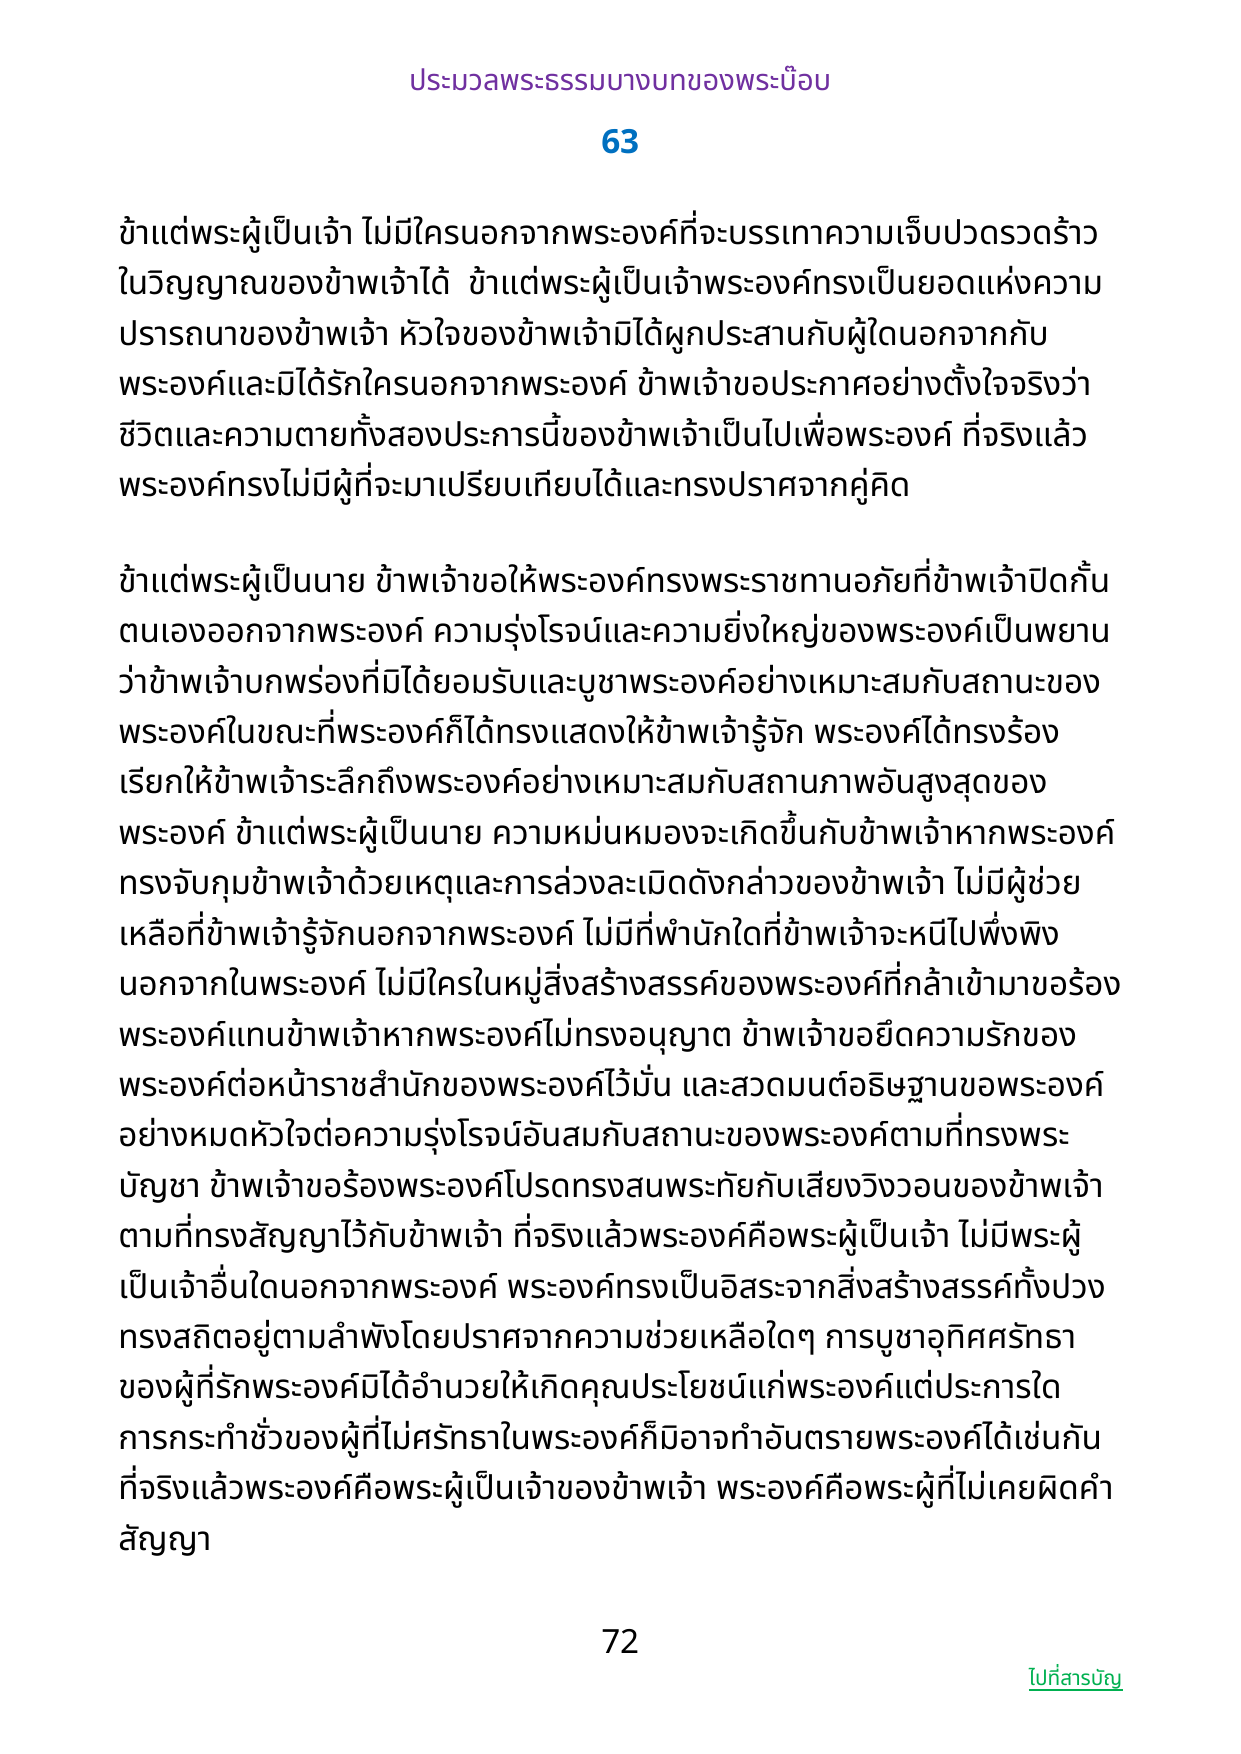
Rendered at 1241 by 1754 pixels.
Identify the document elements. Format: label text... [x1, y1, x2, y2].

text ข้าแต่พระผู้เป็นนาย ข้าพเจ้าขอให้พระองค์ทรงพระราชทานอภัยที่ข้าพเจ้าปิดกั้นตนเองออกจากพระองค์ ความรุ่งโรจน์และความยิ่งใหญ่ของพระองค์เป็นพยานว่าข้าพเจ้าบกพร่องที่มิได้ยอมรับและบูชาพระองค์อย่างเหมาะสมกับสถานะของพระองค์ในขณะที่พระองค์ก็ได้ทรงแสดงให้ข้าพเจ้ารู้จัก พระองค์ได้ทรงร้องเรียกให้ข้าพเจ้าระลึกถึงพระองค์อย่างเหมาะสมกับสถานภาพอันสูงสุดของพระองค์ ข้าแต่พระผู้เป็นนาย ความหม่นหมองจะเกิดขึ้นกับข้าพเจ้าหากพระองค์ทรงจับกุมข้าพเจ้าด้วยเหตุและการล่วงละเมิดดังกล่าวของข้าพเจ้า ไม่มีผู้ช่วยเหลือที่ข้าพเจ้ารู้จักนอกจากพระองค์ ไม่มีที่พำนักใดที่ข้าพเจ้าจะหนีไปพึ่งพิงนอกจากในพระองค์ ไม่มีใครในหมู่สิ่งสร้างสรรค์ของพระองค์ที่กล้าเข้ามาขอร้องพระองค์แทนข้าพเจ้าหากพระองค์ไม่ทรงอนุญาต ข้าพเจ้าขอยึดความรักของพระองค์ต่อหน้าราชสำนักของพระองค์ไว้มั่น และสวดมนต์อธิษฐานขอพระองค์อย่างหมดหัวใจต่อความรุ่งโรจน์อันสมกับสถานะของพระองค์ตามที่ทรงพระบัญชา ข้าพเจ้าขอร้องพระองค์โปรดทรงสนพระทัยกับเสียงวิงวอนของข้าพเจ้าตามที่ทรงสัญญาไว้กับข้าพเจ้า ที่จริงแล้วพระองค์คือพระผู้เป็นเจ้า ไม่มีพระผู้เป็นเจ้าอื่นใดนอกจากพระองค์ พระองค์ทรงเป็นอิสระจากสิ่งสร้างสรรค์ทั้งปวง ทรงสถิตอยู่ตามลำพังโดยปราศจากความช่วยเหลือใดๆ การบูชาอุทิศศรัทธาของผู้ที่รักพระองค์มิได้อำนวยให้เกิดคุณประโยชน์แก่พระองค์แต่ประการใด การกระทำชั่วของผู้ที่ไม่ศรัทธาในพระองค์ก็มิอาจทำอันตรายพระองค์ได้เช่นกัน ที่จริงแล้วพระองค์คือพระผู้เป็นเจ้าของข้าพเจ้า พระองค์คือพระผู้ที่ไม่เคยผิดคำสัญญา [118, 557, 1122, 1565]
text ข้าแต่พระผู้เป็นเจ้า ไม่มีใครนอกจากพระองค์ที่จะบรรเทาความเจ็บปวดรวดร้าวในวิญญาณของข้าพเจ้าได้ ข้าแต่พระผู้เป็นเจ้าพระองค์ทรงเป็นยอดแห่งความปรารถนาของข้าพเจ้า หัวใจของข้าพเจ้ามิได้ผูกประสานกับผู้ใดนอกจากกับพระองค์และมิได้รักใครนอกจากพระองค์ ข้าพเจ้าขอประกาศอย่างตั้งใจจริงว่าชีวิตและความตายทั้งสองประการนี้ของข้าพเจ้าเป็นไปเพื่อพระองค์ ที่จริงแล้ว พระองค์ทรงไม่มีผู้ที่จะมาเปรียบเทียบได้และทรงปราศจากคู่คิด [118, 209, 1122, 511]
text 63 [118, 118, 1122, 163]
